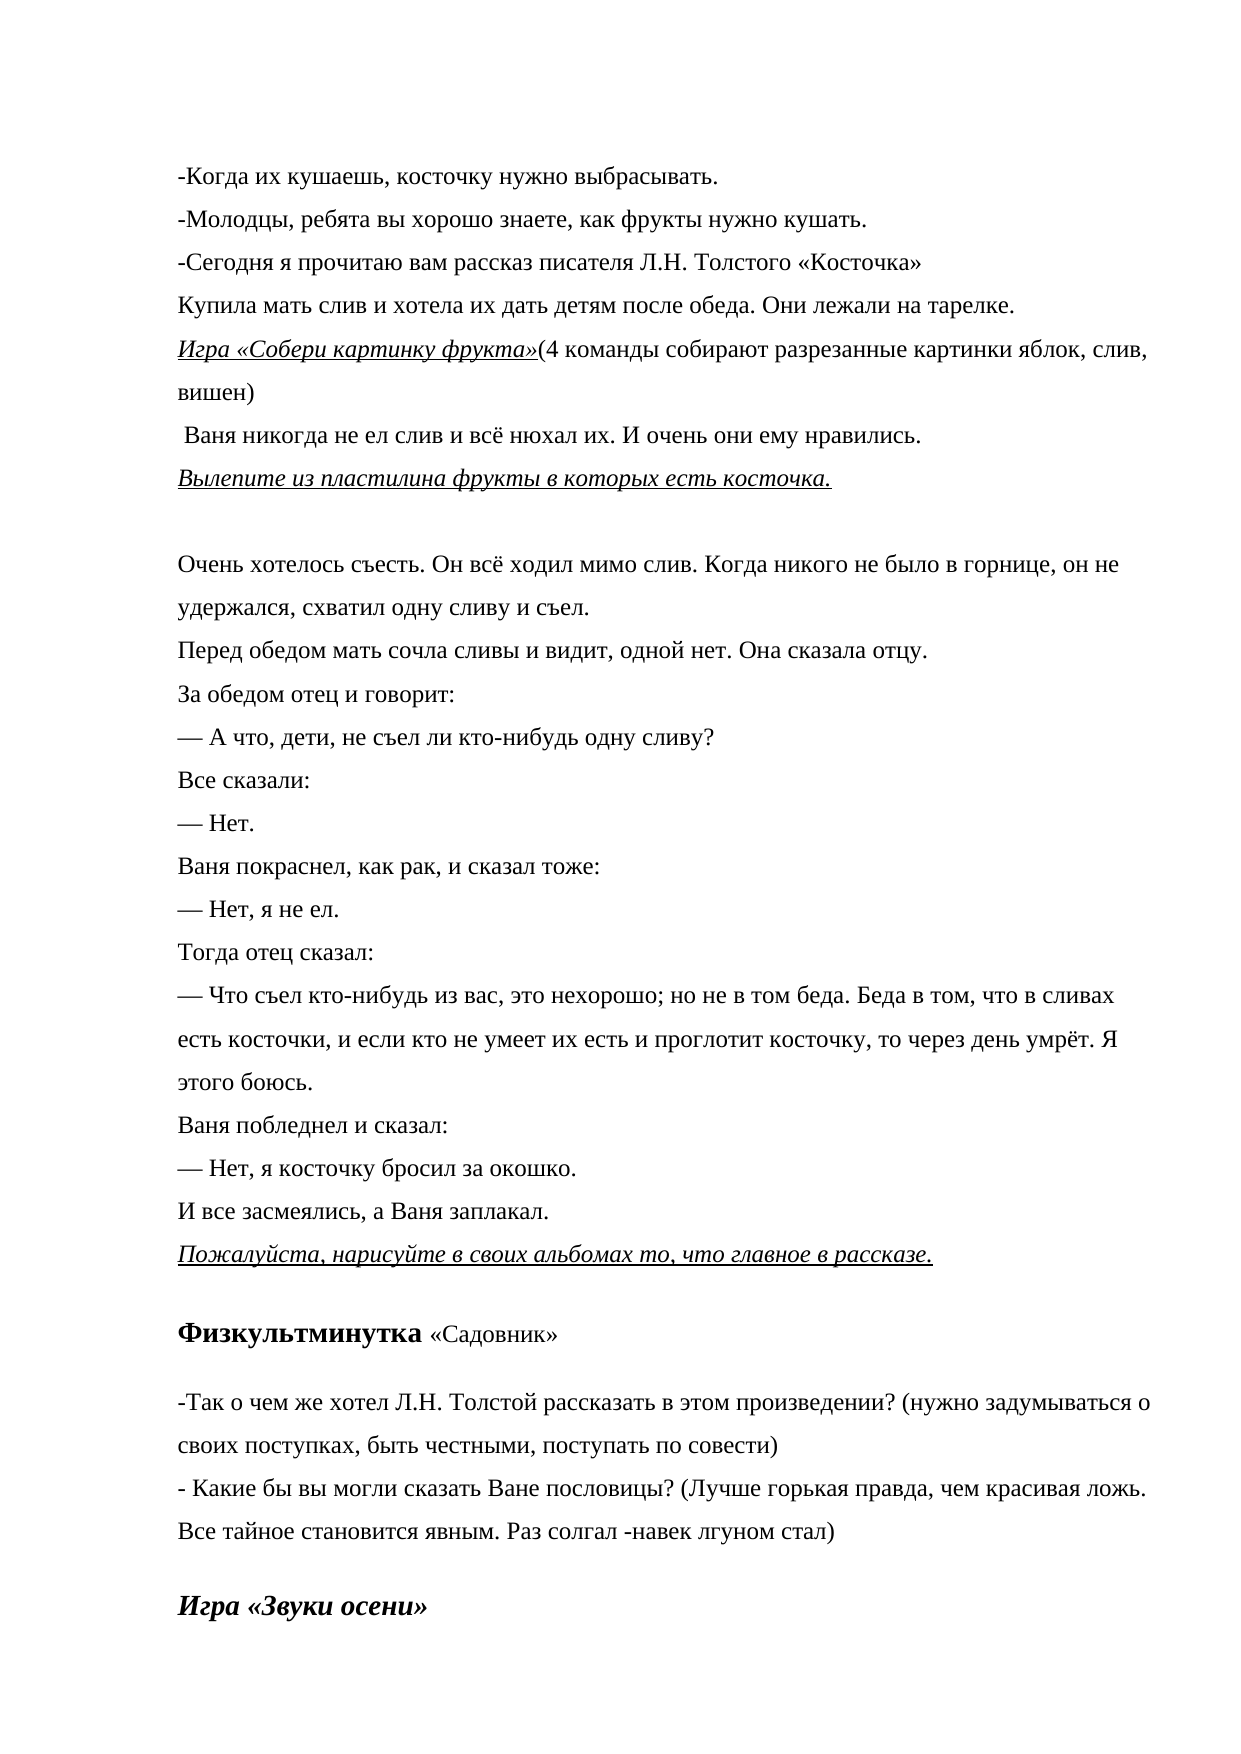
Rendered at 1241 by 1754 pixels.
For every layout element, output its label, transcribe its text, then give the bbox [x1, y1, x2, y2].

text -Сегодня я прочитаю вам рассказ писателя Л.Н. Толстого «Косточка» [177, 247, 1152, 276]
text Ваня побледнел и сказал: [177, 1110, 1152, 1139]
text Перед обедом мать сочла сливы и видит, одной нет. Она сказала отцу. [177, 636, 1152, 664]
text — Нет, я не ел. [177, 894, 1152, 923]
text Ваня покраснел, как рак, и сказал тоже: [177, 851, 1152, 880]
text — Нет. [177, 808, 1152, 837]
text - Какие бы вы могли сказать Ване пословицы? (Лучше горькая правда, чем красивая ложь. [177, 1473, 1152, 1502]
text Ваня никогда не ел слив и всё нюхал их. И очень они ему нравились. [177, 420, 1152, 449]
text Все тайное становится явным. Раз солгал -навек лгуном стал) [177, 1516, 1152, 1545]
text Все сказали: [177, 765, 1152, 794]
text Купила мать слив и хотела их дать детям после обеда. Они лежали на тарелке. [177, 291, 1152, 319]
text -Молодцы, ребята вы хорошо знаете, как фрукты нужно кушать. [177, 204, 1152, 233]
text Игра «Звуки осени» [177, 1588, 624, 1622]
text И все засмеялись, а Ваня заплакал. [177, 1196, 1152, 1225]
text — А что, дети, не съел ли кто-нибудь одну сливу? [177, 722, 1152, 751]
text Вылепите из пластилина фрукты в которых есть косточка. [177, 463, 1152, 492]
text — Нет, я косточку бросил за окошко. [177, 1153, 1152, 1182]
text Физкультминутка «Садовник» [177, 1316, 1152, 1349]
text -Когда их кушаешь, косточку нужно выбрасывать. [177, 161, 1152, 190]
text — Что съел кто-нибудь из вас, это нехорошо; но не в том беда. Беда в том, что в сливах есть косточки, и если кто не умеет их есть и проглотит косточку, то через день умрёт. Я этого боюсь. [177, 981, 1152, 1096]
text Игра «Собери картинку фрукта»(4 команды собирают разрезанные картинки яблок, слив, вишен) [177, 334, 1152, 406]
text Очень хотелось съесть. Он всё ходил мимо слив. Когда никого не было в горнице, он не удержался, схватил одну сливу и съел. [177, 549, 1152, 621]
text Тогда отец сказал: [177, 937, 1152, 966]
text Пожалуйста, нарисуйте в своих альбомах то, что главное в рассказе. [177, 1239, 1152, 1268]
text За обедом отец и говорит: [177, 679, 1152, 707]
text -Так о чем же хотел Л.Н. Толстой рассказать в этом произведении? (нужно задумываться о своих поступках, быть честными, поступать по совести) [177, 1387, 1152, 1459]
